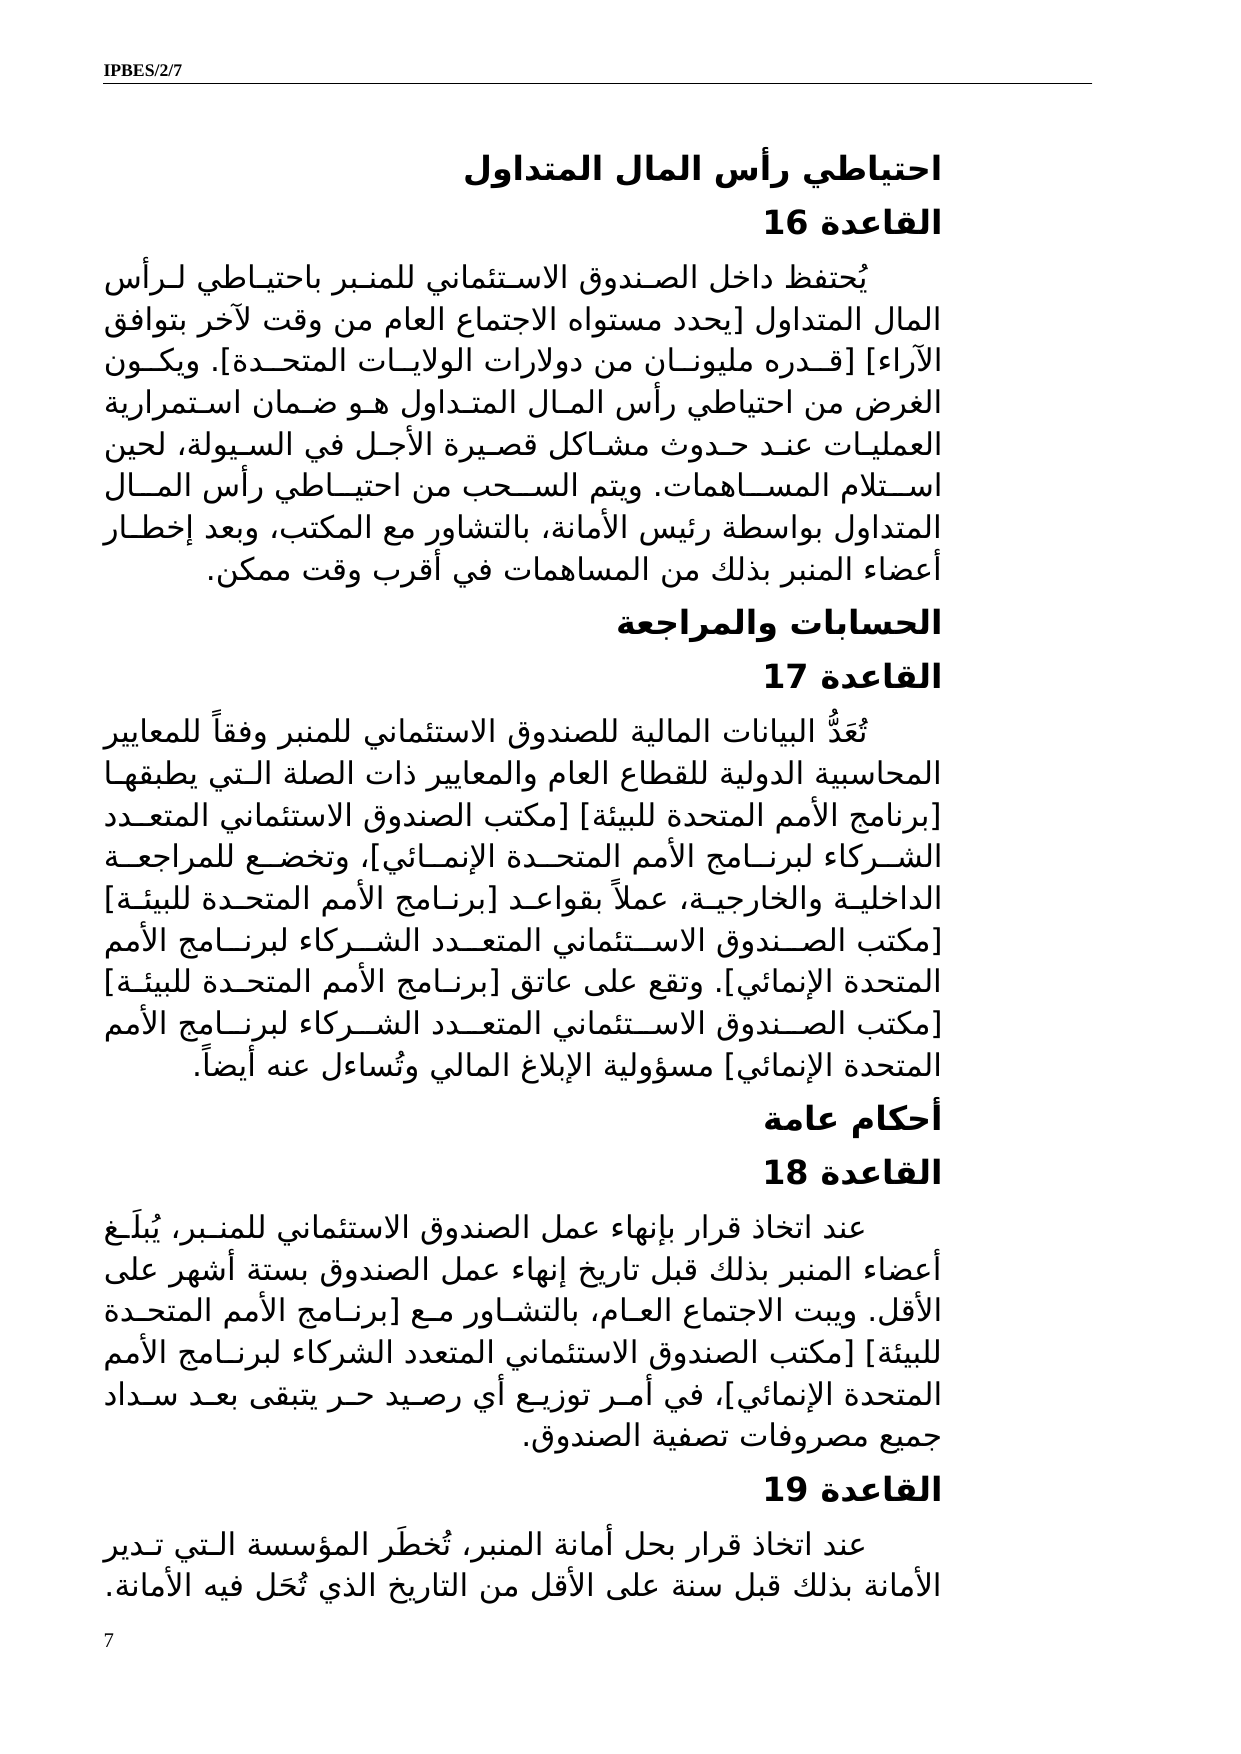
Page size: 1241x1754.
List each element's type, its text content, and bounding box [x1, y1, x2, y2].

text عند اتخاذ قرار بإنهاء عمل الصندوق الاستئماني للمنبر، يُبلَغ أعضاء المنبر بذلك قبل تاريخ إنهاء عمل الصندوق بستة أشهر على الأقل. ويبت الاجتماع العام، بالتشاور مع [برنامج الأمم المتحدة للبيئة] [مكتب الصندوق الاستئماني المتعدد الشركاء لبرنامج الأمم المتحدة الإنمائي]، في أمر توزيع أي رصيد حر يتبقى بعد سداد جميع مصروفات تصفية الصندوق. [103, 1205, 942, 1455]
text تُعَدُّ البيانات المالية للصندوق الاستئماني للمنبر وفقاً للمعايير المحاسبية الدولية للقطاع العام والمعايير ذات الصلة التي يطبقها [برنامج الأمم المتحدة للبيئة] [مكتب الصندوق الاستئماني المتعدد الشركاء لبرنامج الأمم المتحدة الإنمائي]، وتخضع للمراجعة الداخلية والخارجية، عملاً بقواعد [برنامج الأمم المتحدة للبيئة] [مكتب الصندوق الاستئماني المتعدد الشركاء لبرنامج الأمم المتحدة الإنمائي]. وتقع على عاتق [برنامج الأمم المتحدة للبيئة] [مكتب الصندوق الاستئماني المتعدد الشركاء لبرنامج الأمم المتحدة الإنمائي] مسؤولية الإبلاغ المالي وتُساءل عنه أيضاً. [103, 709, 942, 1084]
text يُحتفظ داخل الصندوق الاستئماني للمنبر باحتياطي لرأس المال المتداول [يحدد مستواه الاجتماع العام من وقت لآخر بتوافق الآراء] [قدره مليونان من دولارات الولايات المتحدة]. ويكون الغرض من احتياطي رأس المال المتداول هو ضمان استمرارية العمليات عند حدوث مشاكل قصيرة الأجل في السيولة، لحين استلام المساهمات. ويتم السحب من احتياطي رأس المال المتداول بواسطة رئيس الأمانة، بالتشاور مع المكتب، وبعد إخطار أعضاء المنبر بذلك من المساهمات في أقرب وقت ممكن. [103, 255, 942, 588]
text أحكام عامة [103, 1097, 942, 1138]
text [103, 1522, 942, 1605]
text القاعدة 16 [103, 201, 942, 243]
text القاعدة 18 [103, 1151, 942, 1193]
text الحسابات والمراجعة [103, 601, 942, 643]
text القاعدة 17 [103, 655, 942, 697]
text احتياطي رأس المال المتداول [103, 147, 942, 188]
text القاعدة 19 [103, 1468, 942, 1509]
